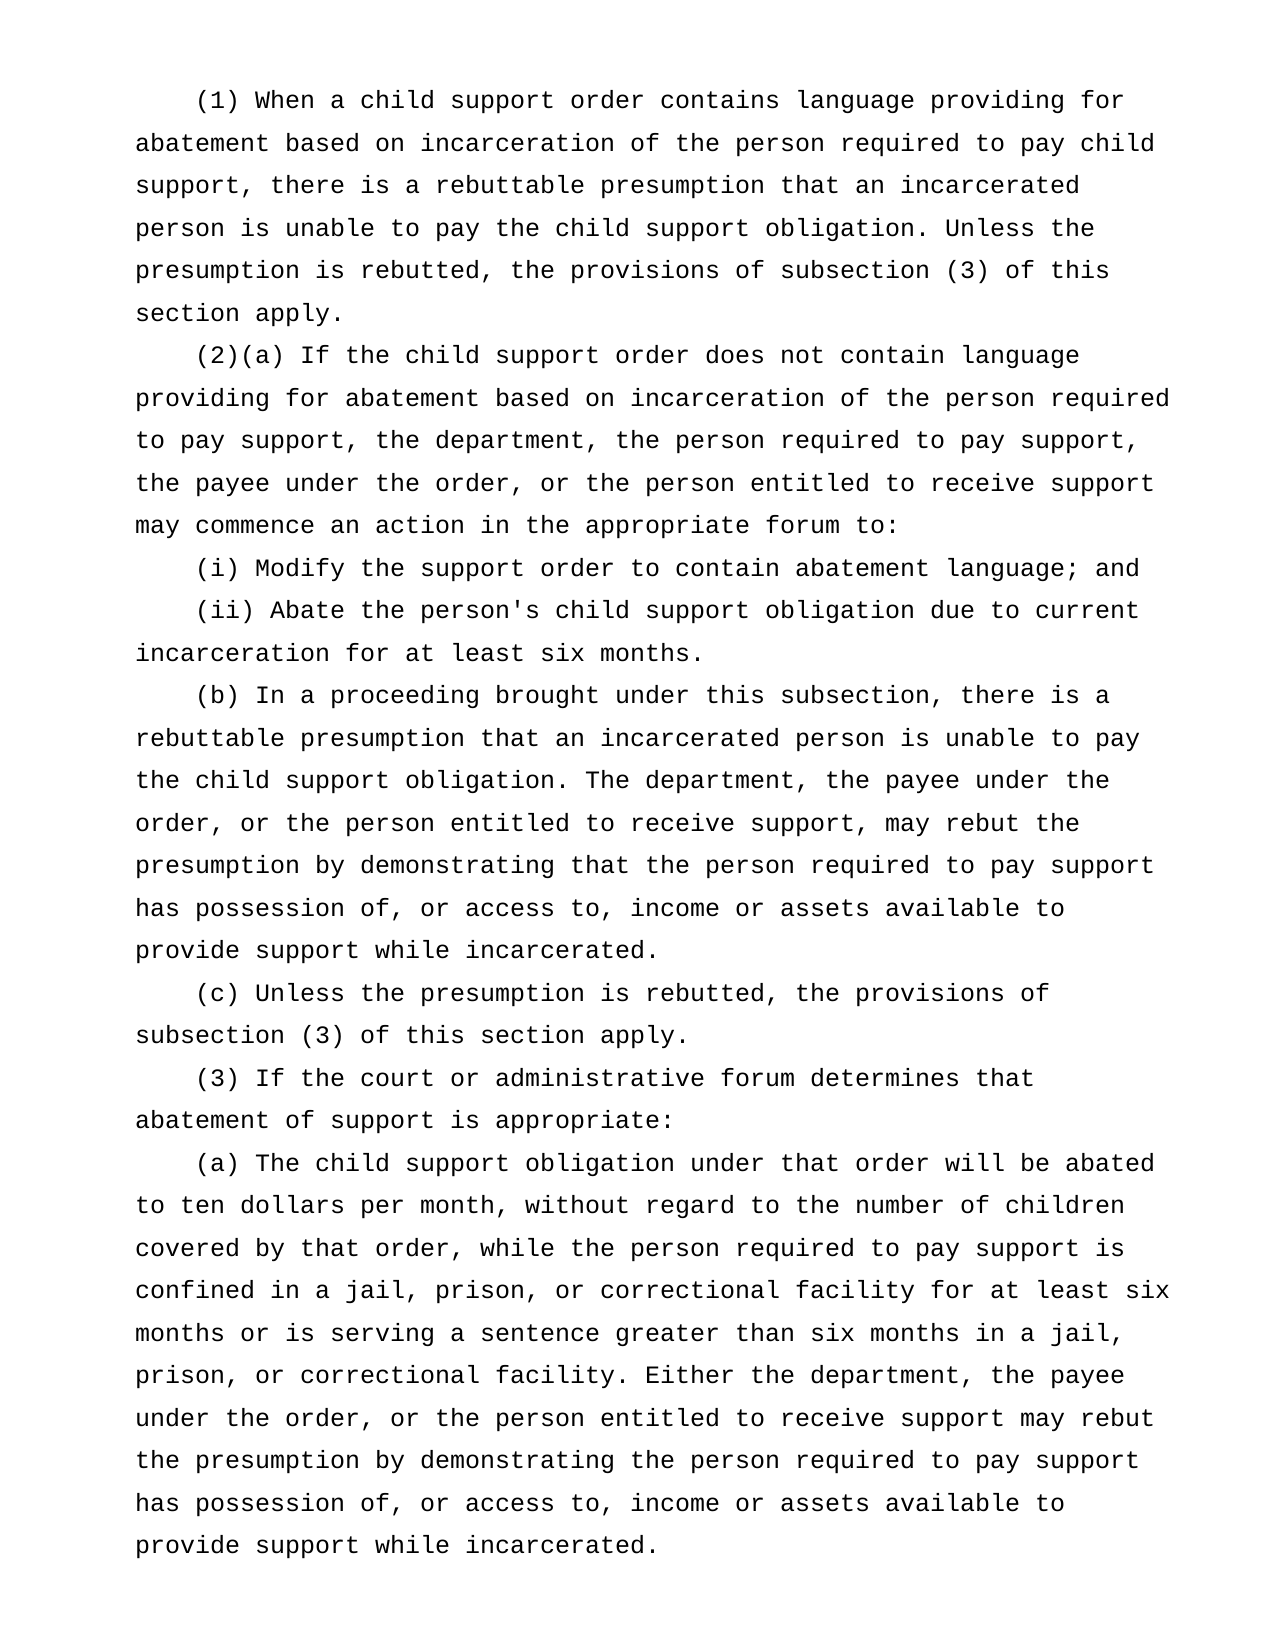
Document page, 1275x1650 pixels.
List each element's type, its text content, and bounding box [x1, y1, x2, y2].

text (b) In a proceeding brought under this subsection, there is a rebuttable presumption that an incarcerated person is unable to pay the child support obligation. The department, the payee under the order, or the person entitled to receive support, may rebut the presumption by demonstrating that the person required to pay support has possession of, or access to, income or assets available to provide support while incarcerated. [135, 670, 1170, 967]
text (i) Modify the support order to contain abatement language; and [135, 542, 1170, 585]
text (3) If the court or administrative forum determines that abatement of support is appropriate: [135, 1052, 1170, 1137]
text (1) When a child support order contains language providing for abatement based on incarceration of the person required to pay child support, there is a rebuttable presumption that an incarcerated person is unable to pay the child support obligation. Unless the presumption is rebutted, the provisions of subsection (3) of this section apply. [135, 75, 1170, 330]
text (a) The child support obligation under that order will be abated to ten dollars per month, without regard to the number of children covered by that order, while the person required to pay support is confined in a jail, prison, or correctional facility for at least six months or is serving a sentence greater than six months in a jail, prison, or correctional facility. Either the department, the payee under the order, or the person entitled to receive support may rebut the presumption by demonstrating the person required to pay support has possession of, or access to, income or assets available to provide support while incarcerated. [135, 1137, 1170, 1562]
text (2)(a) If the child support order does not contain language providing for abatement based on incarceration of the person required to pay support, the department, the person required to pay support, the payee under the order, or the person entitled to receive support may commence an action in the appropriate forum to: [135, 330, 1170, 542]
text (c) Unless the presumption is rebutted, the provisions of subsection (3) of this section apply. [135, 967, 1170, 1052]
text (ii) Abate the person's child support obligation due to current incarceration for at least six months. [135, 585, 1170, 670]
